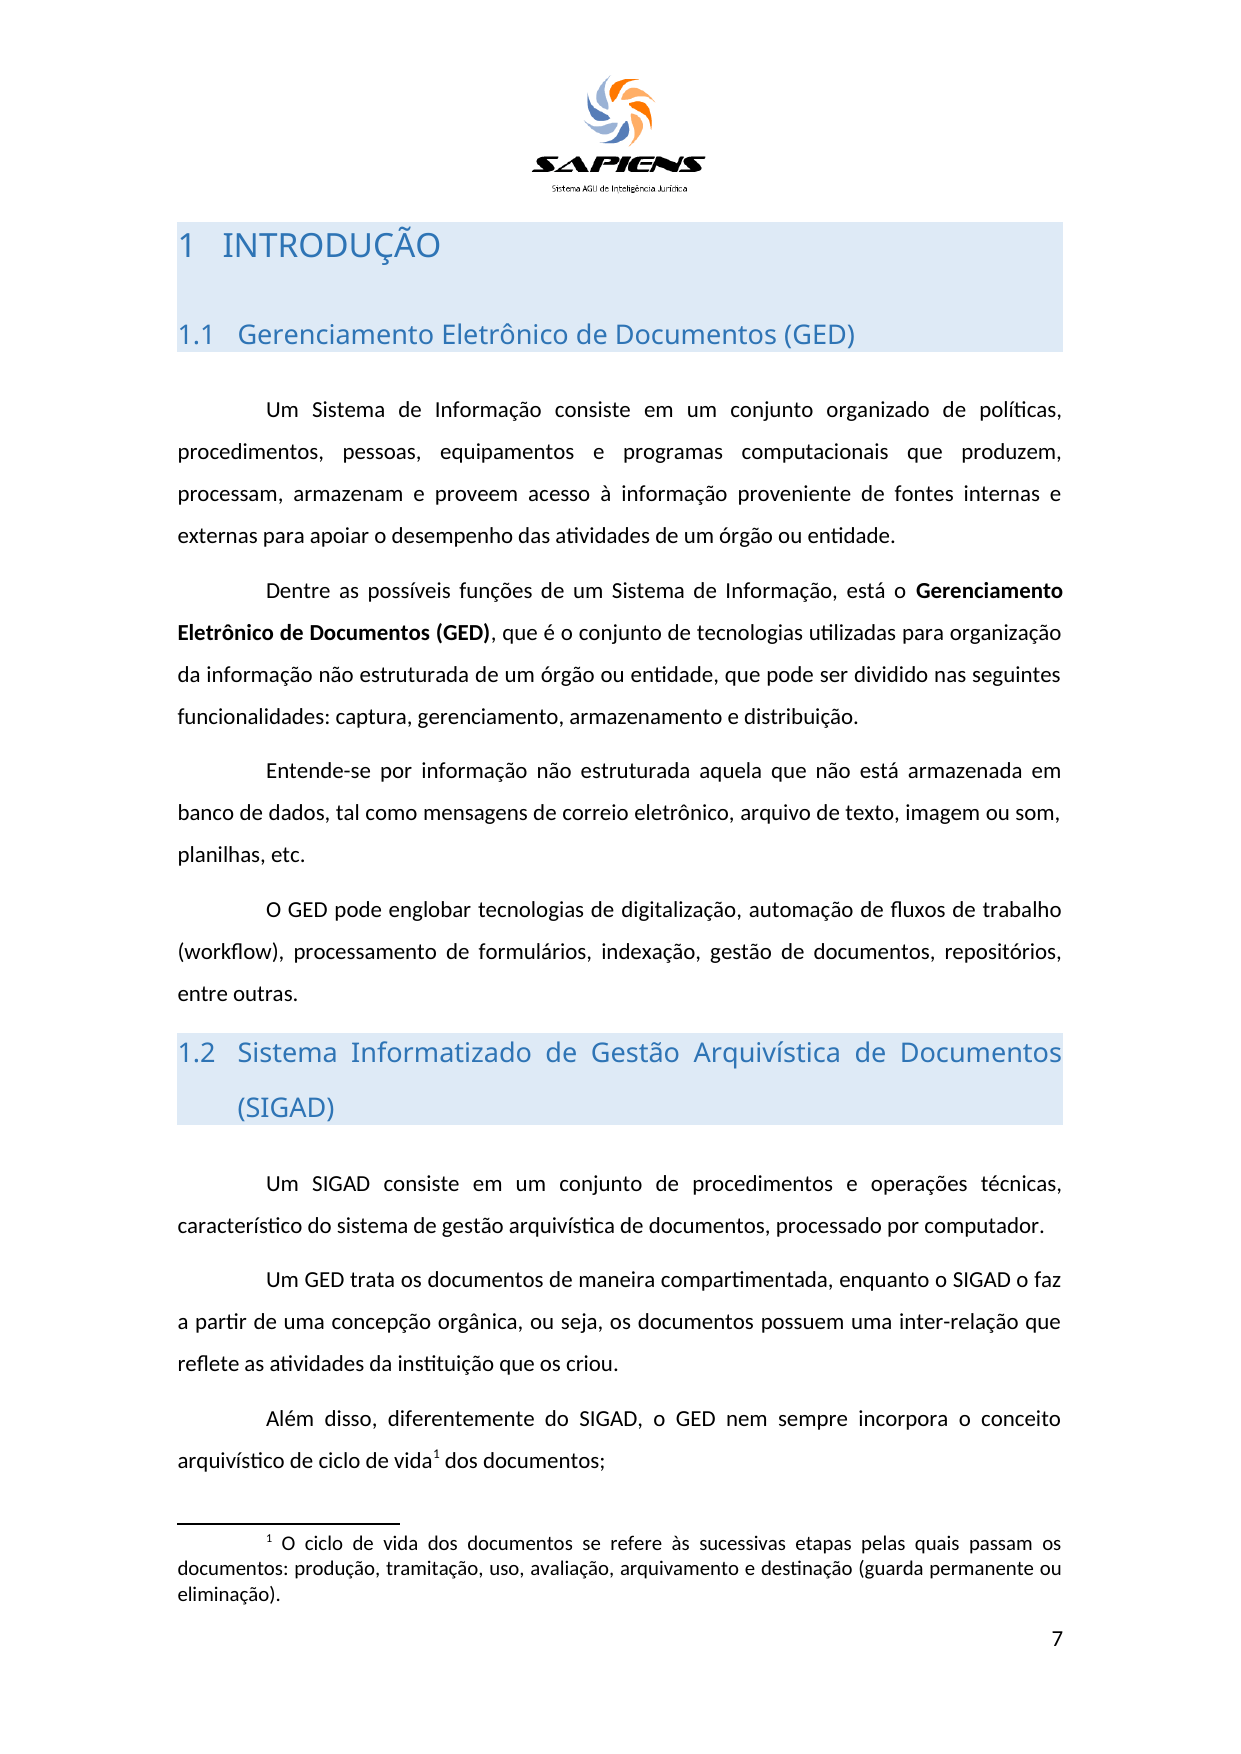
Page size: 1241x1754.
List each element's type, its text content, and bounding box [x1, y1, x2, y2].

text Um GED trata os documentos de maneira compartimentada, enquanto o SIGAD o faz a partir de uma concepção orgânica, ou seja, os documentos possuem uma inter-relação que reflete as atividades da instituição que os criou. [177, 1265, 1063, 1377]
subtitle INTRODUÇÃO [177, 222, 1063, 267]
text Além disso, diferentemente do SIGAD, o GED nem sempre incorpora o conceito arquivístico de ciclo de vida dos documentos; [177, 1404, 1063, 1474]
text Entende-se por informação não estruturada aquela que não está armazenada em banco de dados, tal como mensagens de correio eletrônico, arquivo de texto, imagem ou som, planilhas, etc. [177, 756, 1063, 868]
subtitle Gerenciamento Eletrônico de Documentos (GED) [177, 315, 1063, 352]
text Um SIGAD consiste em um conjunto de procedimentos e operações técnicas, característico do sistema de gestão arquivística de documentos, processado por computador. [177, 1169, 1063, 1239]
subtitle Sistema Informatizado de Gestão Arquivística de Documentos (SIGAD) [177, 1033, 1063, 1125]
text Dentre as possíveis funções de um Sistema de Informação, está o Gerenciamento Eletrônico de Documentos (GED), que é o conjunto de tecnologias utilizadas para organização da informação não estruturada de um órgão ou entidade, que pode ser dividido nas seguintes funcionalidades: captura, gerenciamento, armazenamento e distribuição. [177, 576, 1063, 730]
picture [529, 73, 711, 194]
text O GED pode englobar tecnologias de digitalização, automação de fluxos de trabalho (workflow), processamento de formulários, indexação, gestão de documentos, repositórios, entre outras. [177, 895, 1063, 1007]
text Um Sistema de Informação consiste em um conjunto organizado de políticas, procedimentos, pessoas, equipamentos e programas computacionais que produzem, processam, armazenam e proveem acesso à informação proveniente de fontes internas e externas para apoiar o desempenho das atividades de um órgão ou entidade. [177, 396, 1063, 549]
